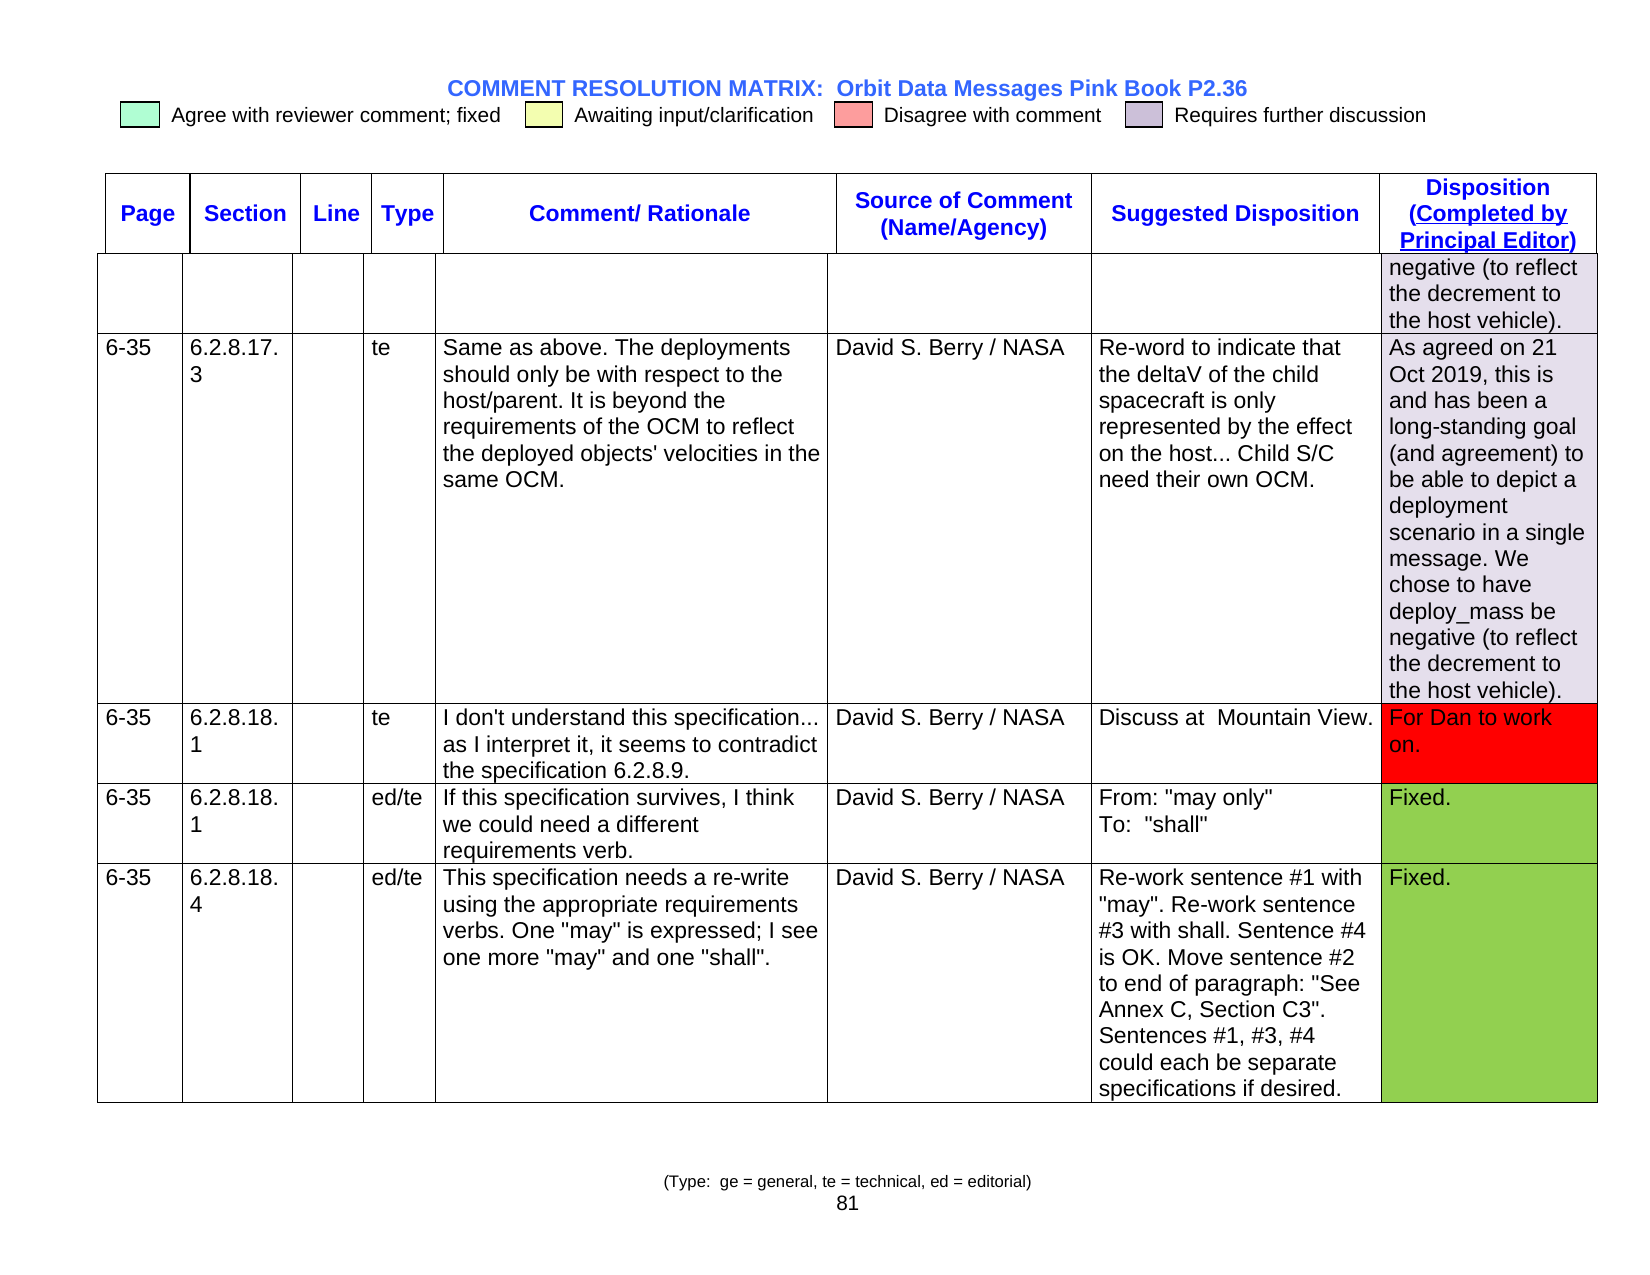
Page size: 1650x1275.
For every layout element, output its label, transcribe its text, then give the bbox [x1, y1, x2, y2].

table_header Source of Comment (Name/Agency) [837, 174, 1091, 253]
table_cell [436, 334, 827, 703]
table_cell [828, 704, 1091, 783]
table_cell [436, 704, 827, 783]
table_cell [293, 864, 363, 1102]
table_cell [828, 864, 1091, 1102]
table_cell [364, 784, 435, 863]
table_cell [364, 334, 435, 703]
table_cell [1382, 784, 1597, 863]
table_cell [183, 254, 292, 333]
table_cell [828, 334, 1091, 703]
table_header Disposition (Completed by Principal Editor) [1380, 174, 1596, 253]
table_header Line [301, 174, 371, 253]
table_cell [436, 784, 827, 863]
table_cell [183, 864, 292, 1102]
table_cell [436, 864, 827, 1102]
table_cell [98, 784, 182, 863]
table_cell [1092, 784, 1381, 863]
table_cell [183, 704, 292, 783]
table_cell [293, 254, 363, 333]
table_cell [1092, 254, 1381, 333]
table_header Page [106, 174, 189, 253]
table_header Section [191, 174, 300, 253]
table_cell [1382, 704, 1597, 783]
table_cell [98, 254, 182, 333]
table_header Comment/ Rationale [444, 174, 836, 253]
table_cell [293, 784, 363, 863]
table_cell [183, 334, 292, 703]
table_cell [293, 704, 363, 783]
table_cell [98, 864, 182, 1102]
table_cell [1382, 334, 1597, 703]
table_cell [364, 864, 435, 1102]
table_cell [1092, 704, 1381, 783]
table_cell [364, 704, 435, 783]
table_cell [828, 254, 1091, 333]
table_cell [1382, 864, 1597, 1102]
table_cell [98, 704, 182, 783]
table_header Suggested Disposition [1092, 174, 1379, 253]
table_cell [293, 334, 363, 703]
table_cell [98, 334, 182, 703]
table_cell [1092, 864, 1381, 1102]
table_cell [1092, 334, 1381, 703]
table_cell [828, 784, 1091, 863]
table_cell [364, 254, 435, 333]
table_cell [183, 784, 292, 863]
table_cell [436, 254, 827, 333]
table_header Type [372, 174, 443, 253]
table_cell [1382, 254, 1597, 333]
